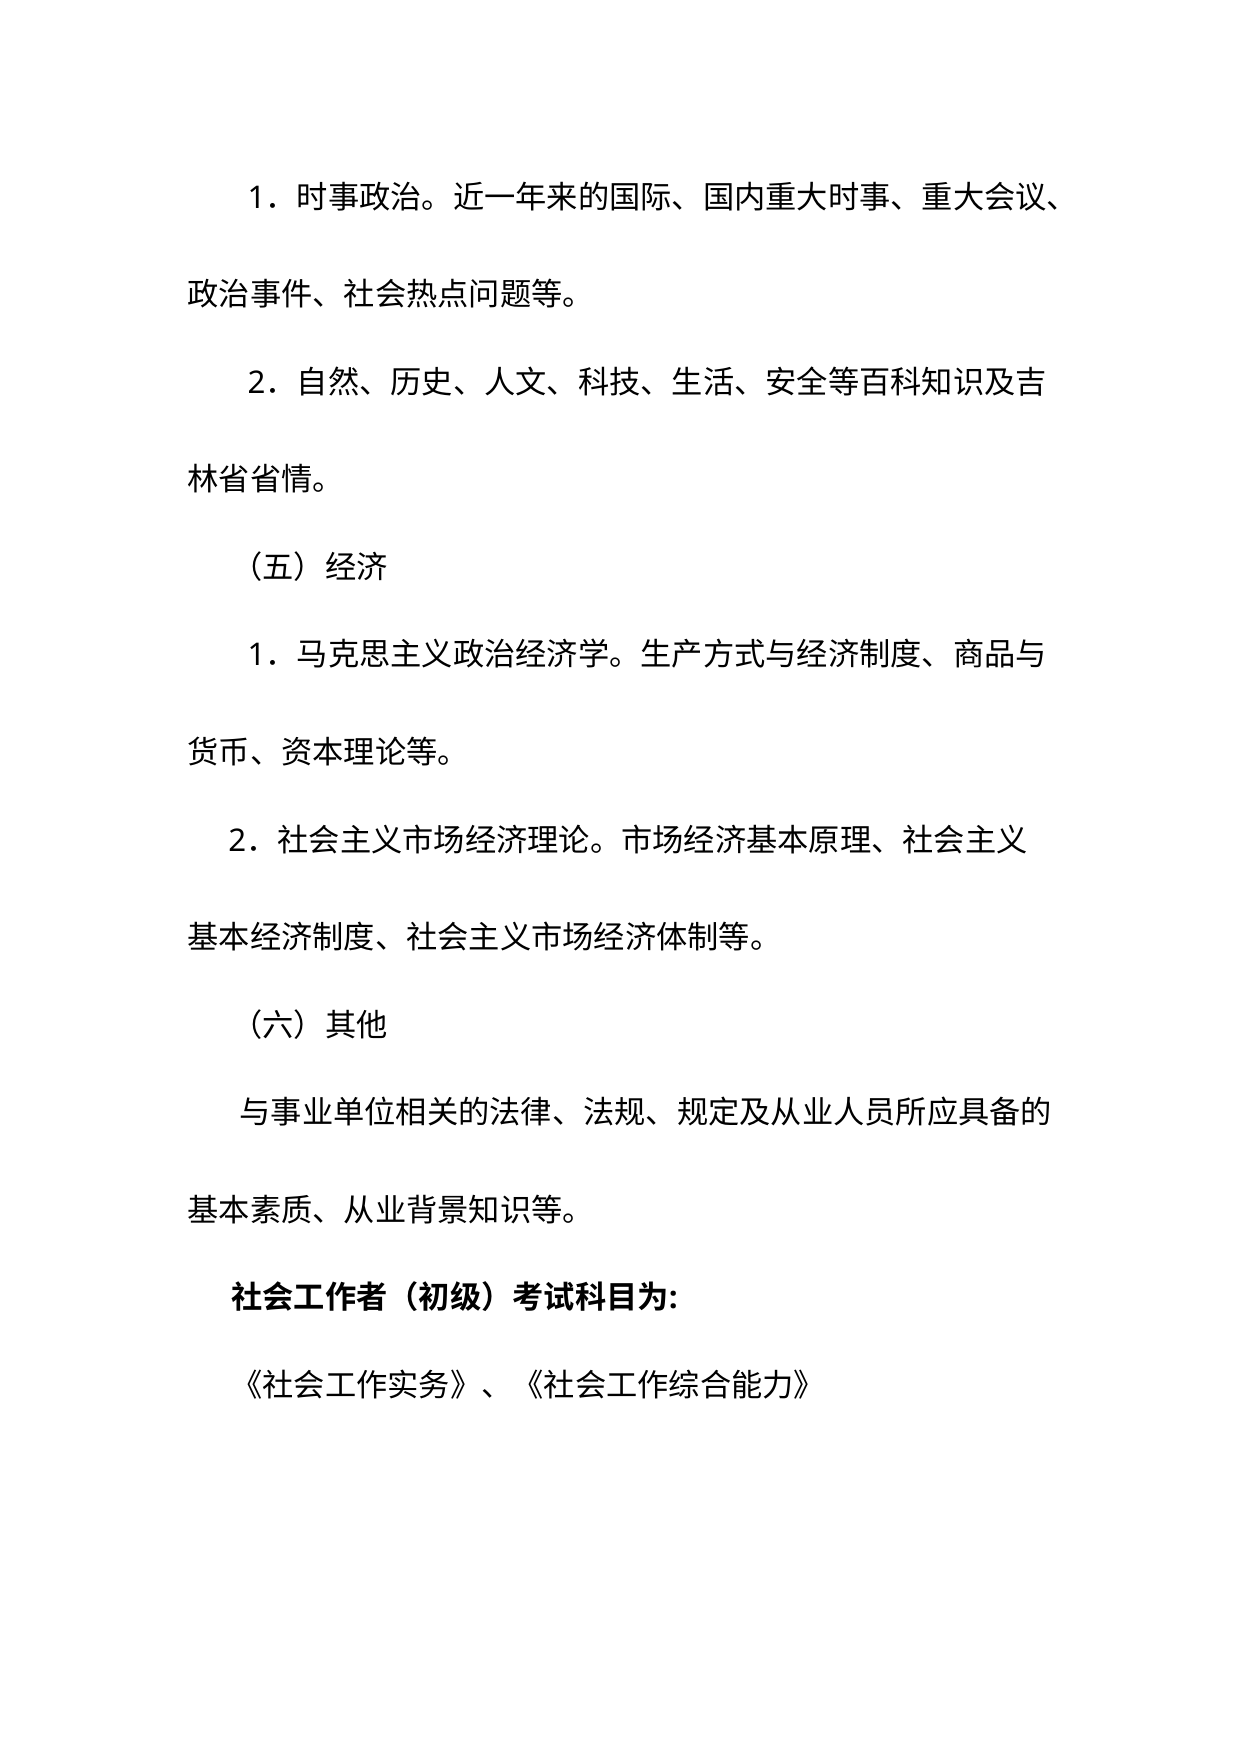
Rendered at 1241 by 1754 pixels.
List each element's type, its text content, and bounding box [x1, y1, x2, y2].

text 1．马克思主义政治经济学。生产方式与经济制度、商品与货币、资本理论等。 [187, 620, 1053, 782]
text 1．时事政治。近一年来的国际、国内重大时事、重大会议、政治事件、社会热点问题等。 [187, 162, 1053, 324]
text 与事业单位相关的法律、法规、规定及从业人员所应具备的基本素质、从业背景知识等。 [187, 1078, 1053, 1240]
text 社会工作者（初级）考试科目为: [187, 1263, 1053, 1328]
text 2．自然、历史、人文、科技、生活、安全等百科知识及吉林省省情。 [187, 347, 1053, 509]
text 《社会工作实务》、《社会工作综合能力》 [187, 1350, 1053, 1415]
text 2．社会主义市场经济理论。市场经济基本原理、社会主义基本经济制度、社会主义市场经济体制等。 [187, 805, 1053, 967]
text （五）经济 [187, 532, 1053, 597]
text （六）其他 [187, 990, 1053, 1055]
